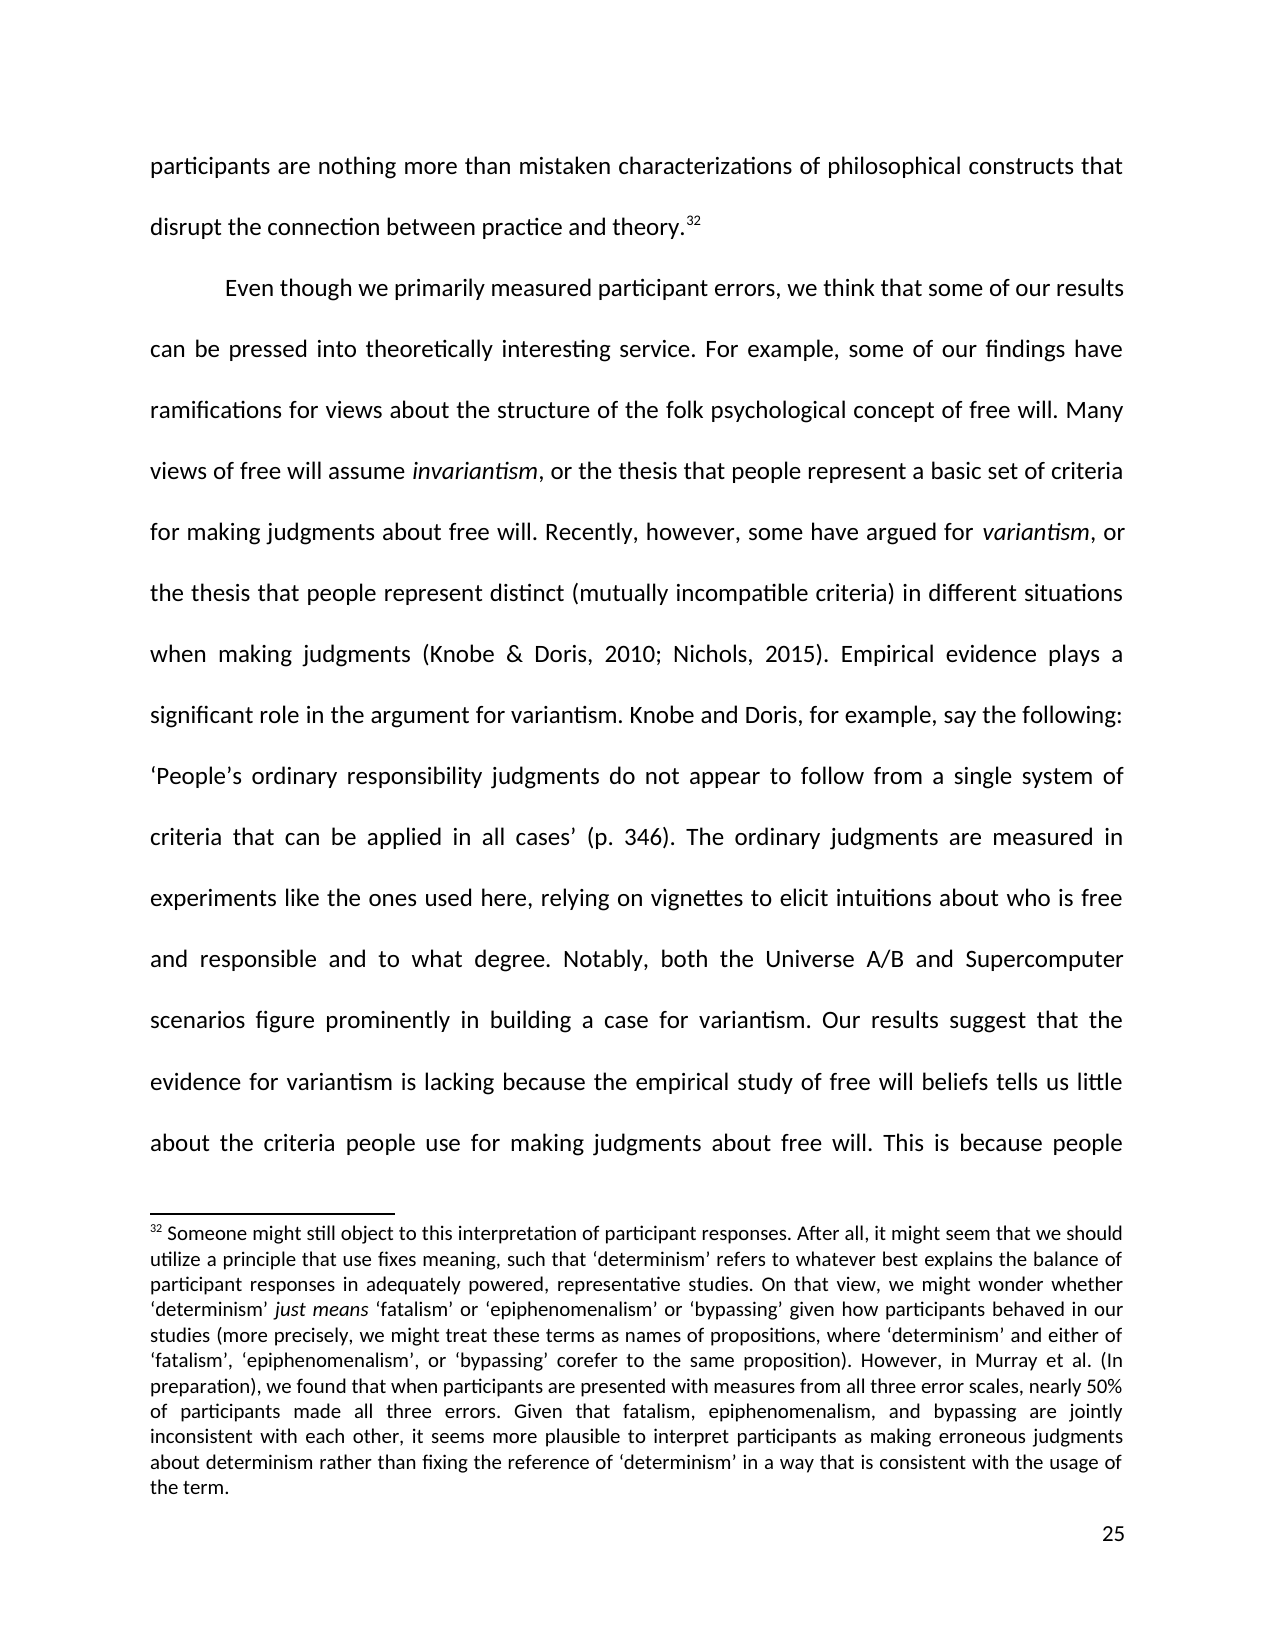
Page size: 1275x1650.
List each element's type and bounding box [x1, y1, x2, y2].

text [150, 150, 1125, 242]
text [150, 272, 1125, 1157]
